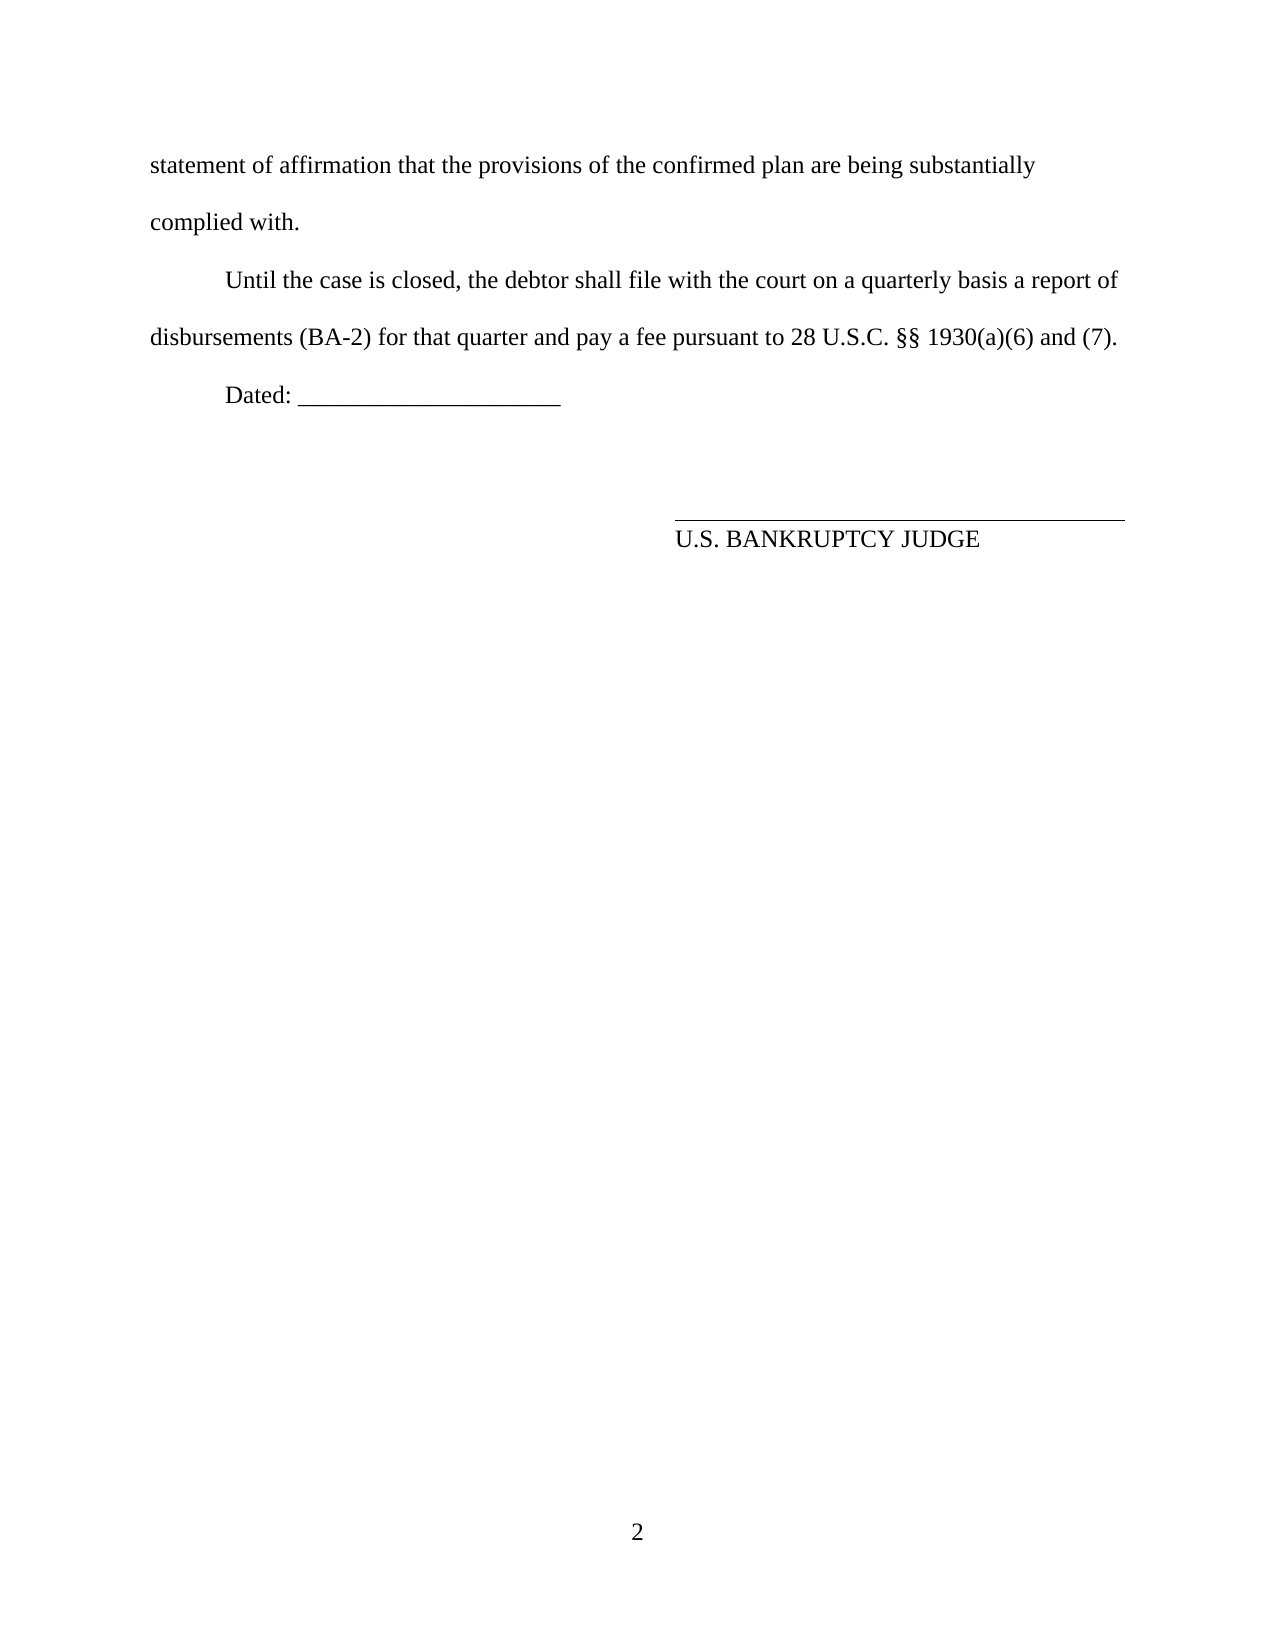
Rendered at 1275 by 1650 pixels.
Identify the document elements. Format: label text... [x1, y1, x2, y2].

text Dated: _____________________ [150, 380, 1125, 409]
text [150, 150, 1125, 236]
text U.S. BANKRUPTCY JUDGE [150, 524, 1125, 552]
text Until the case is closed, the debtor shall file with the court on a quarterly basis a report of disbursements (BA-2) for that quarter and pay a fee pursuant to 28 U.S.C. §§ 1930(a)(6) and (7). [150, 265, 1125, 351]
